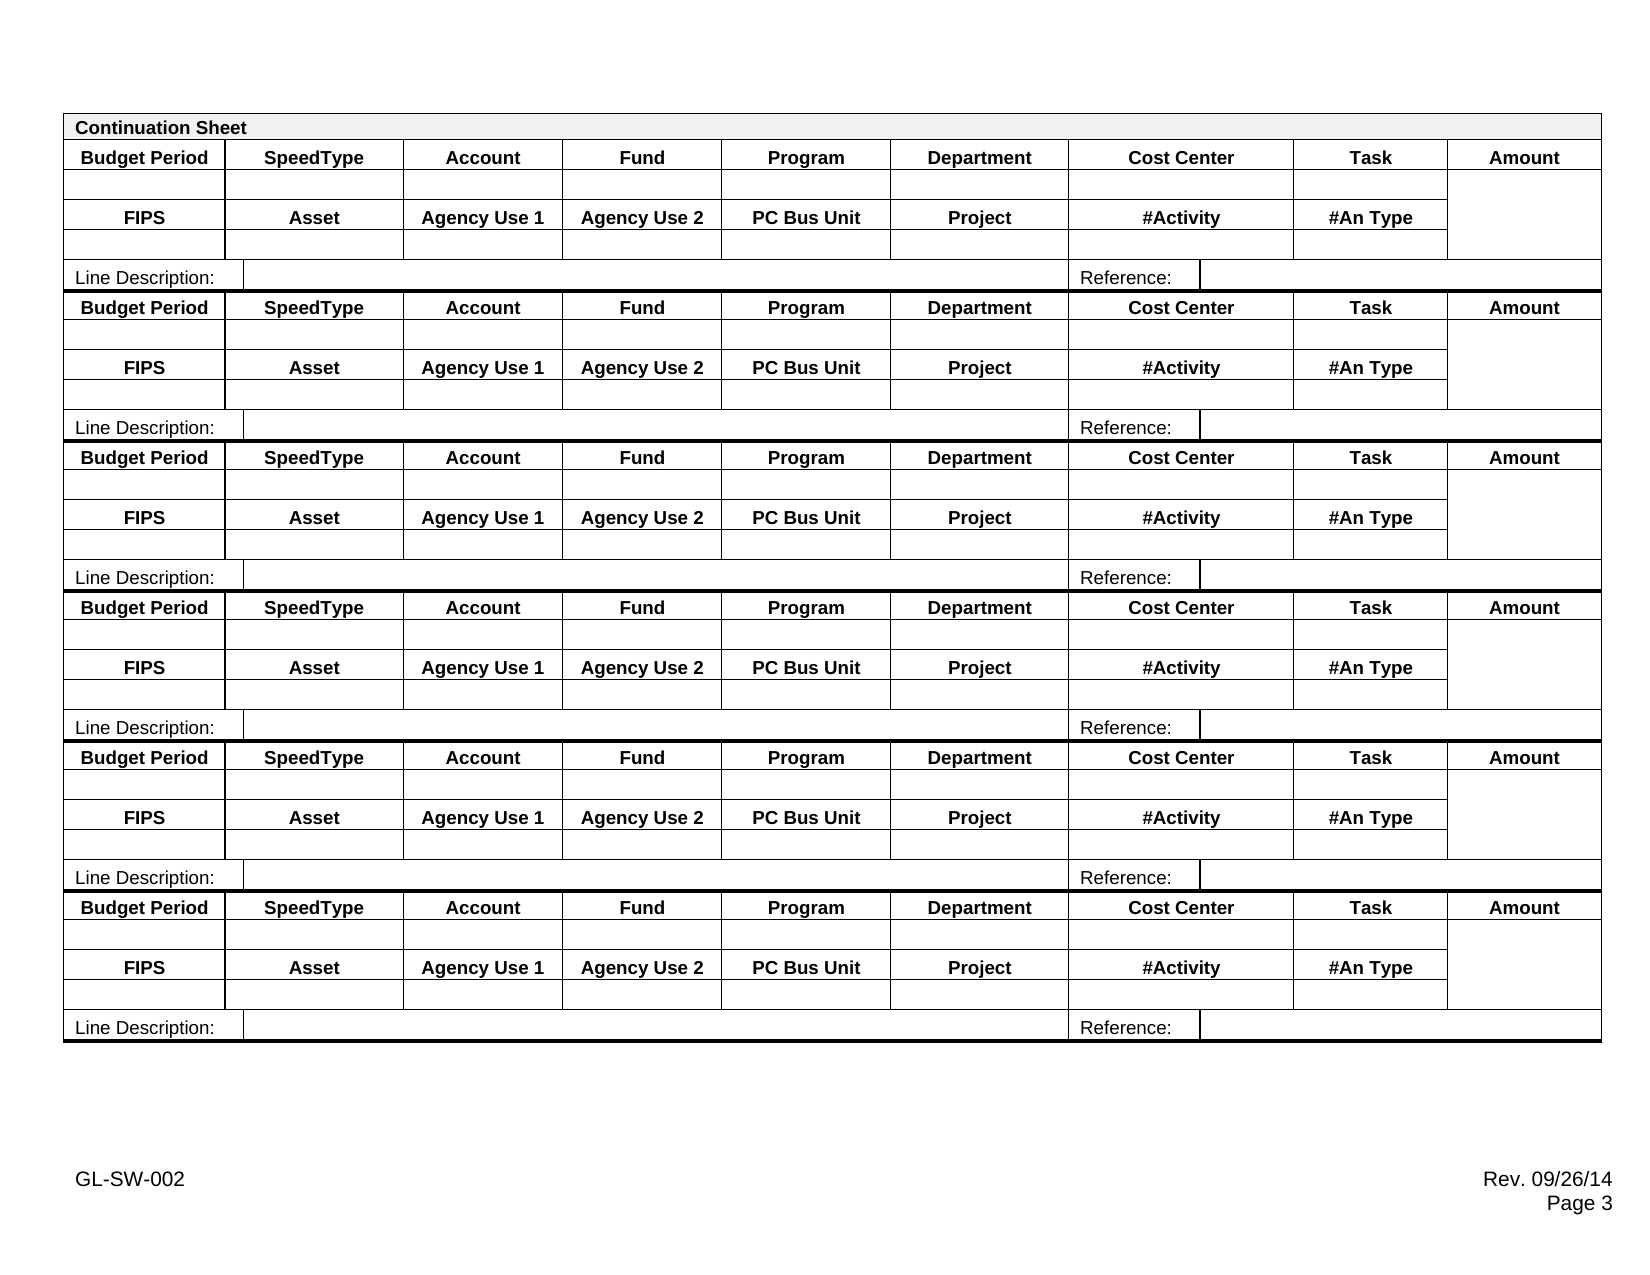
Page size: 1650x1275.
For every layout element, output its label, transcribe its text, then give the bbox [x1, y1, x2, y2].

table_cell PC Bus Unit [722, 800, 890, 829]
table_cell [226, 770, 403, 799]
table_cell #An Type [1294, 500, 1447, 529]
table_cell [404, 380, 562, 409]
table_cell Department [891, 293, 1068, 319]
table_cell [563, 680, 721, 709]
table_cell Account [404, 293, 562, 319]
table_cell [64, 470, 224, 499]
table_cell [1201, 260, 1601, 289]
table_cell Reference: [1069, 410, 1199, 439]
table_cell Reference: [1069, 710, 1199, 739]
table_cell [1069, 680, 1293, 709]
table_cell [244, 860, 1068, 889]
table_cell [563, 170, 721, 199]
table_cell FIPS [64, 500, 224, 529]
table_cell Fund [563, 893, 721, 919]
table_cell [226, 230, 403, 259]
table_cell [244, 260, 1068, 289]
table_cell Asset [226, 350, 403, 379]
table_cell Agency Use 1 [404, 950, 562, 979]
table_cell [1448, 320, 1601, 409]
table_cell [404, 170, 562, 199]
table_cell [563, 980, 721, 1009]
table_cell [722, 230, 890, 259]
table_cell Agency Use 2 [563, 650, 721, 679]
table_cell #Activity [1069, 800, 1293, 829]
table_cell Reference: [1069, 260, 1199, 289]
table_cell Program [722, 593, 890, 619]
table_cell Reference: [1069, 560, 1199, 589]
table_cell Project [891, 800, 1068, 829]
table_cell [1069, 380, 1293, 409]
table_cell [404, 530, 562, 559]
table_cell Account [404, 893, 562, 919]
table_cell [64, 620, 224, 649]
table_cell [226, 320, 403, 349]
table_cell Task [1294, 443, 1447, 469]
table_cell [64, 530, 224, 559]
table_cell Program [722, 293, 890, 319]
table_cell Task [1294, 743, 1447, 769]
table_cell Project [891, 500, 1068, 529]
table_cell Reference: [1069, 860, 1199, 889]
table_cell [226, 620, 403, 649]
table_cell [1294, 920, 1447, 949]
table_cell [1294, 830, 1447, 859]
table_cell Department [891, 593, 1068, 619]
table_cell #Activity [1069, 650, 1293, 679]
table_cell [563, 530, 721, 559]
table_cell [722, 470, 890, 499]
table_cell [1294, 320, 1447, 349]
table_cell Task [1294, 140, 1447, 169]
table_cell [1069, 230, 1293, 259]
table_cell Task [1294, 293, 1447, 319]
table_cell [891, 980, 1068, 1009]
table_cell [891, 680, 1068, 709]
table_cell [563, 230, 721, 259]
table_cell SpeedType [226, 140, 403, 169]
table_cell Department [891, 893, 1068, 919]
table_cell Line Description: [64, 710, 243, 739]
table_cell [722, 980, 890, 1009]
table_cell [404, 470, 562, 499]
table_cell [891, 620, 1068, 649]
table_cell Amount [1448, 743, 1601, 769]
table_cell [1448, 170, 1601, 259]
table_cell Asset [226, 200, 403, 229]
table_cell [891, 830, 1068, 859]
table_cell [1294, 230, 1447, 259]
table_cell Fund [563, 443, 721, 469]
table_cell [1448, 620, 1601, 709]
table_cell #Activity [1069, 350, 1293, 379]
table_cell [722, 530, 890, 559]
table_cell Agency Use 1 [404, 200, 562, 229]
table_cell [1294, 380, 1447, 409]
table_cell Budget Period [64, 293, 224, 319]
table_cell FIPS [64, 950, 224, 979]
table_cell [1069, 470, 1293, 499]
table_cell Program [722, 893, 890, 919]
table_cell [404, 230, 562, 259]
table_cell [64, 920, 224, 949]
table_cell [1069, 920, 1293, 949]
table_cell Agency Use 1 [404, 800, 562, 829]
table_cell Account [404, 743, 562, 769]
table_cell [226, 470, 403, 499]
table_cell [563, 320, 721, 349]
table_cell Line Description: [64, 560, 243, 589]
table_cell [226, 680, 403, 709]
table_cell Cost Center [1069, 140, 1293, 169]
table_cell [404, 980, 562, 1009]
table_cell [1069, 530, 1293, 559]
table_cell [891, 320, 1068, 349]
table_cell [1294, 620, 1447, 649]
table_cell Department [891, 140, 1068, 169]
table_cell [1069, 620, 1293, 649]
table_cell SpeedType [226, 743, 403, 769]
table_cell Agency Use 1 [404, 500, 562, 529]
table_cell Asset [226, 950, 403, 979]
table_cell [563, 470, 721, 499]
table_cell [563, 380, 721, 409]
table_cell [1294, 530, 1447, 559]
table_cell #An Type [1294, 800, 1447, 829]
table_cell [722, 170, 890, 199]
table_cell Amount [1448, 140, 1601, 169]
table_cell Project [891, 650, 1068, 679]
table_cell [1294, 170, 1447, 199]
table_cell [64, 830, 224, 859]
table_cell Agency Use 2 [563, 350, 721, 379]
table_cell [1294, 770, 1447, 799]
table_cell Project [891, 350, 1068, 379]
table_cell Fund [563, 293, 721, 319]
table_cell Agency Use 2 [563, 200, 721, 229]
table_cell [64, 770, 224, 799]
table_cell [891, 920, 1068, 949]
table_cell Cost Center [1069, 443, 1293, 469]
table_cell Cost Center [1069, 593, 1293, 619]
table_cell [404, 920, 562, 949]
table_cell Program [722, 443, 890, 469]
table_cell [226, 380, 403, 409]
table_cell Line Description: [64, 1010, 243, 1039]
table_cell Line Description: [64, 860, 243, 889]
table_cell Amount [1448, 443, 1601, 469]
table_cell Account [404, 140, 562, 169]
table_cell [563, 620, 721, 649]
table_cell Fund [563, 140, 721, 169]
table_cell Program [722, 743, 890, 769]
table_cell [1448, 770, 1601, 859]
table_cell Fund [563, 593, 721, 619]
table_cell [563, 920, 721, 949]
table_cell [1294, 980, 1447, 1009]
table_cell [1069, 770, 1293, 799]
table_cell Agency Use 2 [563, 950, 721, 979]
table_cell [1069, 320, 1293, 349]
table_cell Department [891, 743, 1068, 769]
table_cell FIPS [64, 350, 224, 379]
table_cell [722, 320, 890, 349]
table_cell [722, 770, 890, 799]
table_cell [64, 980, 224, 1009]
table_cell [1294, 680, 1447, 709]
table_cell [226, 830, 403, 859]
table_cell Line Description: [64, 410, 243, 439]
table_cell Budget Period [64, 593, 224, 619]
table_cell #Activity [1069, 950, 1293, 979]
table_cell Agency Use 2 [563, 800, 721, 829]
table_cell [244, 710, 1068, 739]
table_cell Amount [1448, 293, 1601, 319]
table_cell [1069, 170, 1293, 199]
table_cell [226, 920, 403, 949]
table_cell Cost Center [1069, 293, 1293, 319]
table_cell SpeedType [226, 443, 403, 469]
table_cell Line Description: [64, 260, 243, 289]
table_cell [1448, 920, 1601, 1009]
table_cell Asset [226, 800, 403, 829]
table_header Continuation Sheet [64, 114, 1601, 139]
table_cell SpeedType [226, 893, 403, 919]
table_cell Cost Center [1069, 743, 1293, 769]
table_cell [891, 770, 1068, 799]
table_cell [891, 170, 1068, 199]
table_cell PC Bus Unit [722, 950, 890, 979]
table_cell Budget Period [64, 140, 224, 169]
table_cell #Activity [1069, 500, 1293, 529]
table_cell PC Bus Unit [722, 350, 890, 379]
table_cell Asset [226, 650, 403, 679]
table_cell SpeedType [226, 593, 403, 619]
table_cell #An Type [1294, 200, 1447, 229]
table_cell [64, 680, 224, 709]
table_cell #An Type [1294, 650, 1447, 679]
table_cell [404, 770, 562, 799]
table_cell [244, 410, 1068, 439]
table_cell Cost Center [1069, 893, 1293, 919]
table_cell [722, 920, 890, 949]
table_cell [891, 530, 1068, 559]
table_cell PC Bus Unit [722, 650, 890, 679]
table_cell [722, 380, 890, 409]
table_cell Budget Period [64, 443, 224, 469]
table_cell [64, 230, 224, 259]
table_cell [226, 980, 403, 1009]
table_cell [891, 380, 1068, 409]
table_cell [1201, 410, 1601, 439]
table_cell [404, 320, 562, 349]
table_cell SpeedType [226, 293, 403, 319]
table_cell [1294, 470, 1447, 499]
table_cell [891, 470, 1068, 499]
table_cell #An Type [1294, 950, 1447, 979]
table_cell [64, 320, 224, 349]
table_cell Task [1294, 593, 1447, 619]
table_cell Budget Period [64, 743, 224, 769]
table_cell [226, 530, 403, 559]
table_cell [1201, 1010, 1601, 1039]
table_cell FIPS [64, 200, 224, 229]
table_cell [64, 1043, 1601, 1054]
table_cell FIPS [64, 650, 224, 679]
table_cell Project [891, 200, 1068, 229]
table_cell Project [891, 950, 1068, 979]
table_cell Agency Use 1 [404, 650, 562, 679]
table_cell Budget Period [64, 893, 224, 919]
table_cell Account [404, 443, 562, 469]
table_cell [64, 170, 224, 199]
table_cell [722, 620, 890, 649]
table_cell [1069, 830, 1293, 859]
table_cell [226, 170, 403, 199]
table_cell [722, 830, 890, 859]
table_cell Amount [1448, 893, 1601, 919]
table_cell FIPS [64, 800, 224, 829]
table_cell Asset [226, 500, 403, 529]
table_cell Account [404, 593, 562, 619]
table_cell [1201, 710, 1601, 739]
table_cell Task [1294, 893, 1447, 919]
table_cell [891, 230, 1068, 259]
table_cell Program [722, 140, 890, 169]
table_cell [563, 830, 721, 859]
table_cell PC Bus Unit [722, 500, 890, 529]
table_cell Agency Use 2 [563, 500, 721, 529]
table_cell [563, 770, 721, 799]
table_cell [1201, 860, 1601, 889]
table_cell [404, 830, 562, 859]
table_cell [1448, 470, 1601, 559]
table_cell [244, 1010, 1068, 1039]
table_cell PC Bus Unit [722, 200, 890, 229]
table_cell #An Type [1294, 350, 1447, 379]
table_cell #Activity [1069, 200, 1293, 229]
table_cell Amount [1448, 593, 1601, 619]
table_cell [404, 620, 562, 649]
table_cell Agency Use 1 [404, 350, 562, 379]
table_cell [404, 680, 562, 709]
table_cell [1201, 560, 1601, 589]
table_cell Fund [563, 743, 721, 769]
table_cell [244, 560, 1068, 589]
table_cell Reference: [1069, 1010, 1199, 1039]
table_cell [1069, 980, 1293, 1009]
table_cell [722, 680, 890, 709]
table_cell Department [891, 443, 1068, 469]
table_cell [64, 380, 224, 409]
